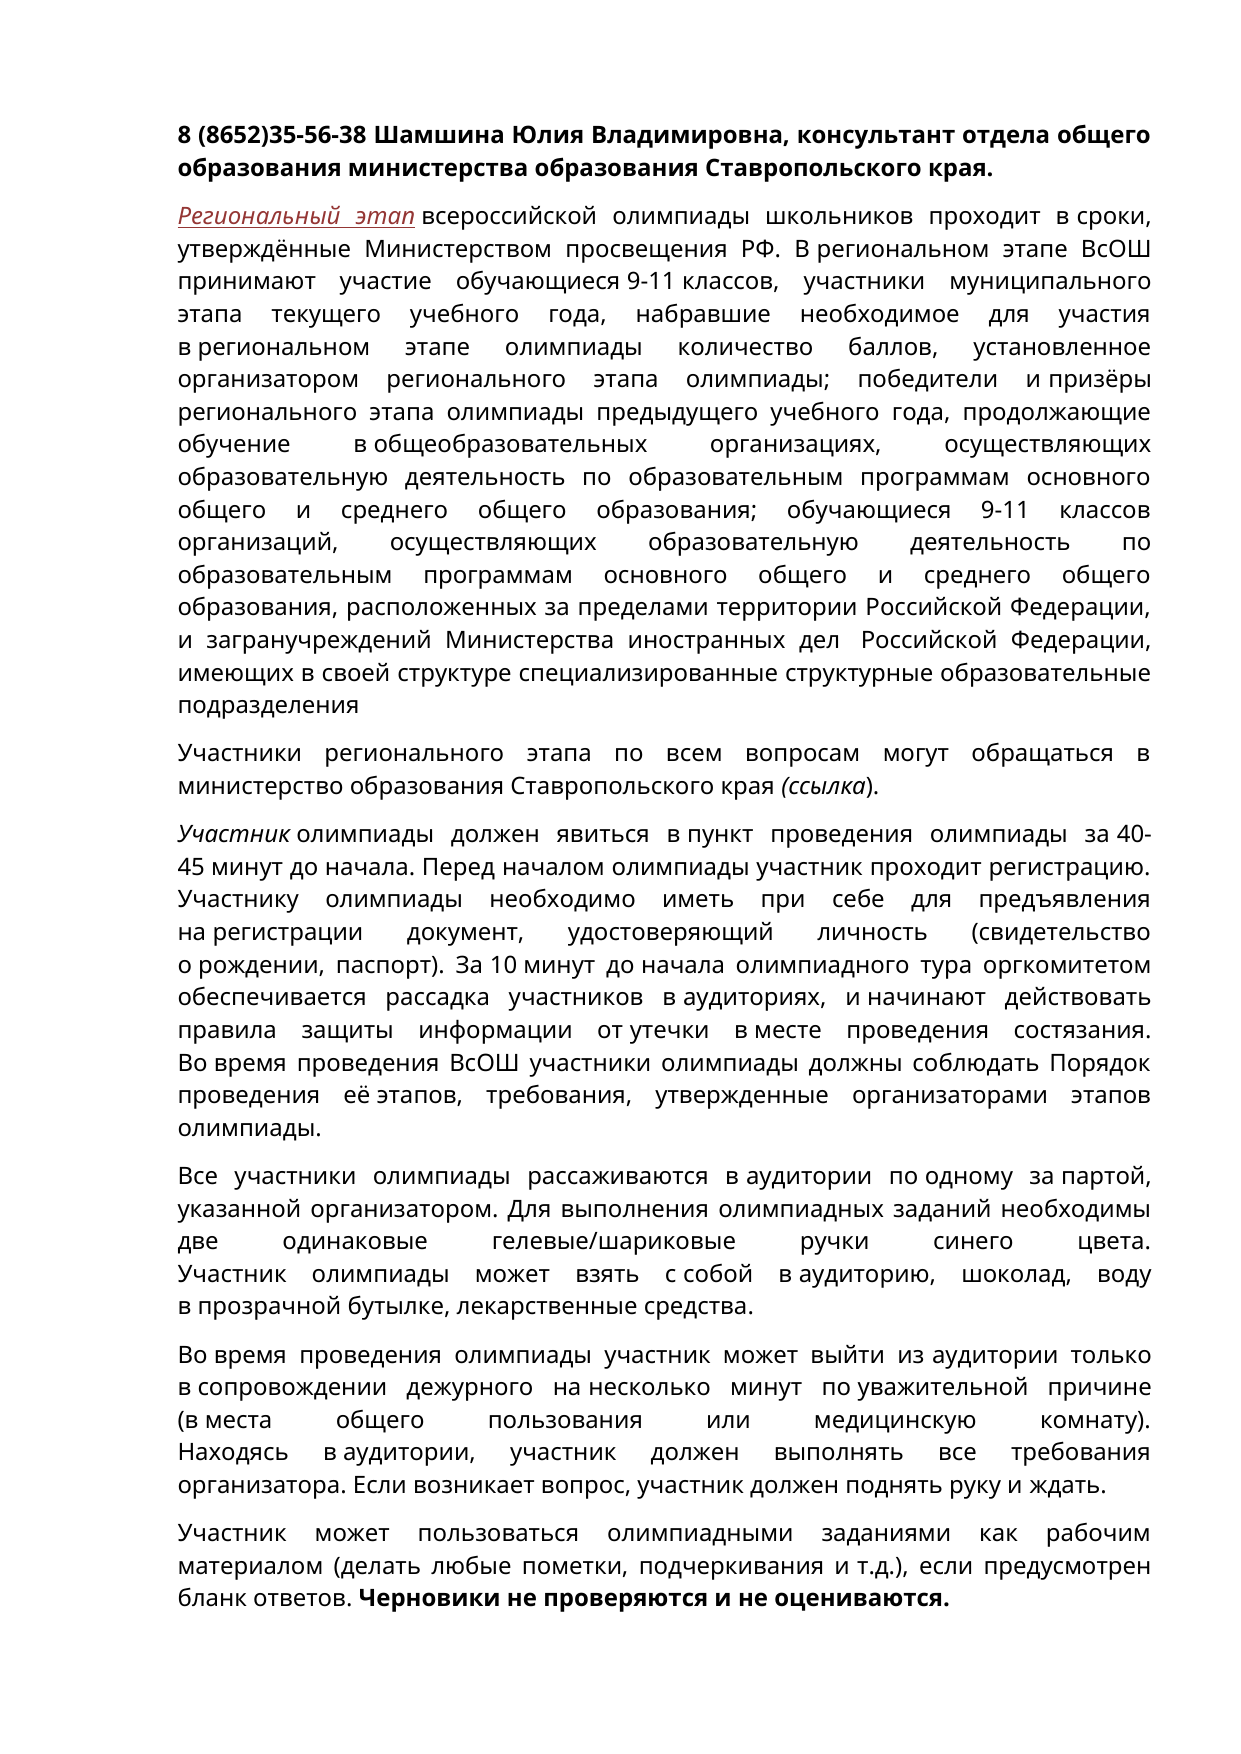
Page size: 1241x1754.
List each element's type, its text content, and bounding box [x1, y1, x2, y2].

text Участник может пользоваться олимпиадными заданиями как рабочим материалом (делать любые пометки, подчеркивания и т.д.), если предусмотрен бланк ответов. Черновики не проверяются и не оцениваются. [177, 1516, 1152, 1614]
text 8 (8652)35-56-38 Шамшина Юлия Владимировна, консультант отдела общего образования министерства образования Ставропольского края. [177, 118, 1152, 183]
text Все участники олимпиады рассаживаются в аудитории по одному за партой, указанной организатором. Для выполнения олимпиадных заданий необходимы две одинаковые гелевые/шариковые ручки синего цвета. Участник олимпиады может взять с собой в аудиторию, шоколад, воду в прозрачной бутылке, лекарственные средства. [177, 1159, 1152, 1322]
text Региональный этап всероссийской олимпиады школьников проходит в сроки, утверждённые Министерством просвещения РФ. В региональном этапе ВсОШ принимают участие обучающиеся 9-11 классов, участники муниципального этапа текущего учебного года, набравшие необходимое для участия в региональном этапе олимпиады количество баллов, установленное организатором регионального этапа олимпиады; победители и призёры регионального этапа олимпиады предыдущего учебного года, продолжающие обучение в общеобразовательных организациях, осуществляющих образовательную деятельность по образовательным программам основного общего и среднего общего образования; обучающиеся 9-11 классов организаций, осуществляющих образовательную деятельность по образовательным программам основного общего и среднего общего образования, расположенных за пределами территории Российской Федерации, и загранучреждений Министерства иностранных дел Российской Федерации, имеющих в своей структуре специализированные структурные образовательные подразделения [177, 199, 1152, 721]
text Участник олимпиады должен явиться в пункт проведения олимпиады за 40-45 минут до начала. Перед началом олимпиады участник проходит регистрацию. Участнику олимпиады необходимо иметь при себе для предъявления на регистрации документ, удостоверяющий личность (свидетельство о рождении, паспорт). За 10 минут до начала олимпиадного тура оргкомитетом обеспечивается рассадка участников в аудиториях, и начинают действовать правила защиты информации от утечки в месте проведения состязания. Во время проведения ВсОШ участники олимпиады должны соблюдать Порядок проведения её этапов, требования, утвержденные организаторами этапов олимпиады. [177, 817, 1152, 1143]
text Во время проведения олимпиады участник может выйти из аудитории только в сопровождении дежурного на несколько минут по уважительной причине (в места общего пользования или медицинскую комнату). Находясь в аудитории, участник должен выполнять все требования организатора. Если возникает вопрос, участник должен поднять руку и ждать. [177, 1337, 1152, 1500]
text Участники регионального этапа по всем вопросам могут обращаться в министерство образования Ставропольского края (ссылка). [177, 736, 1152, 801]
